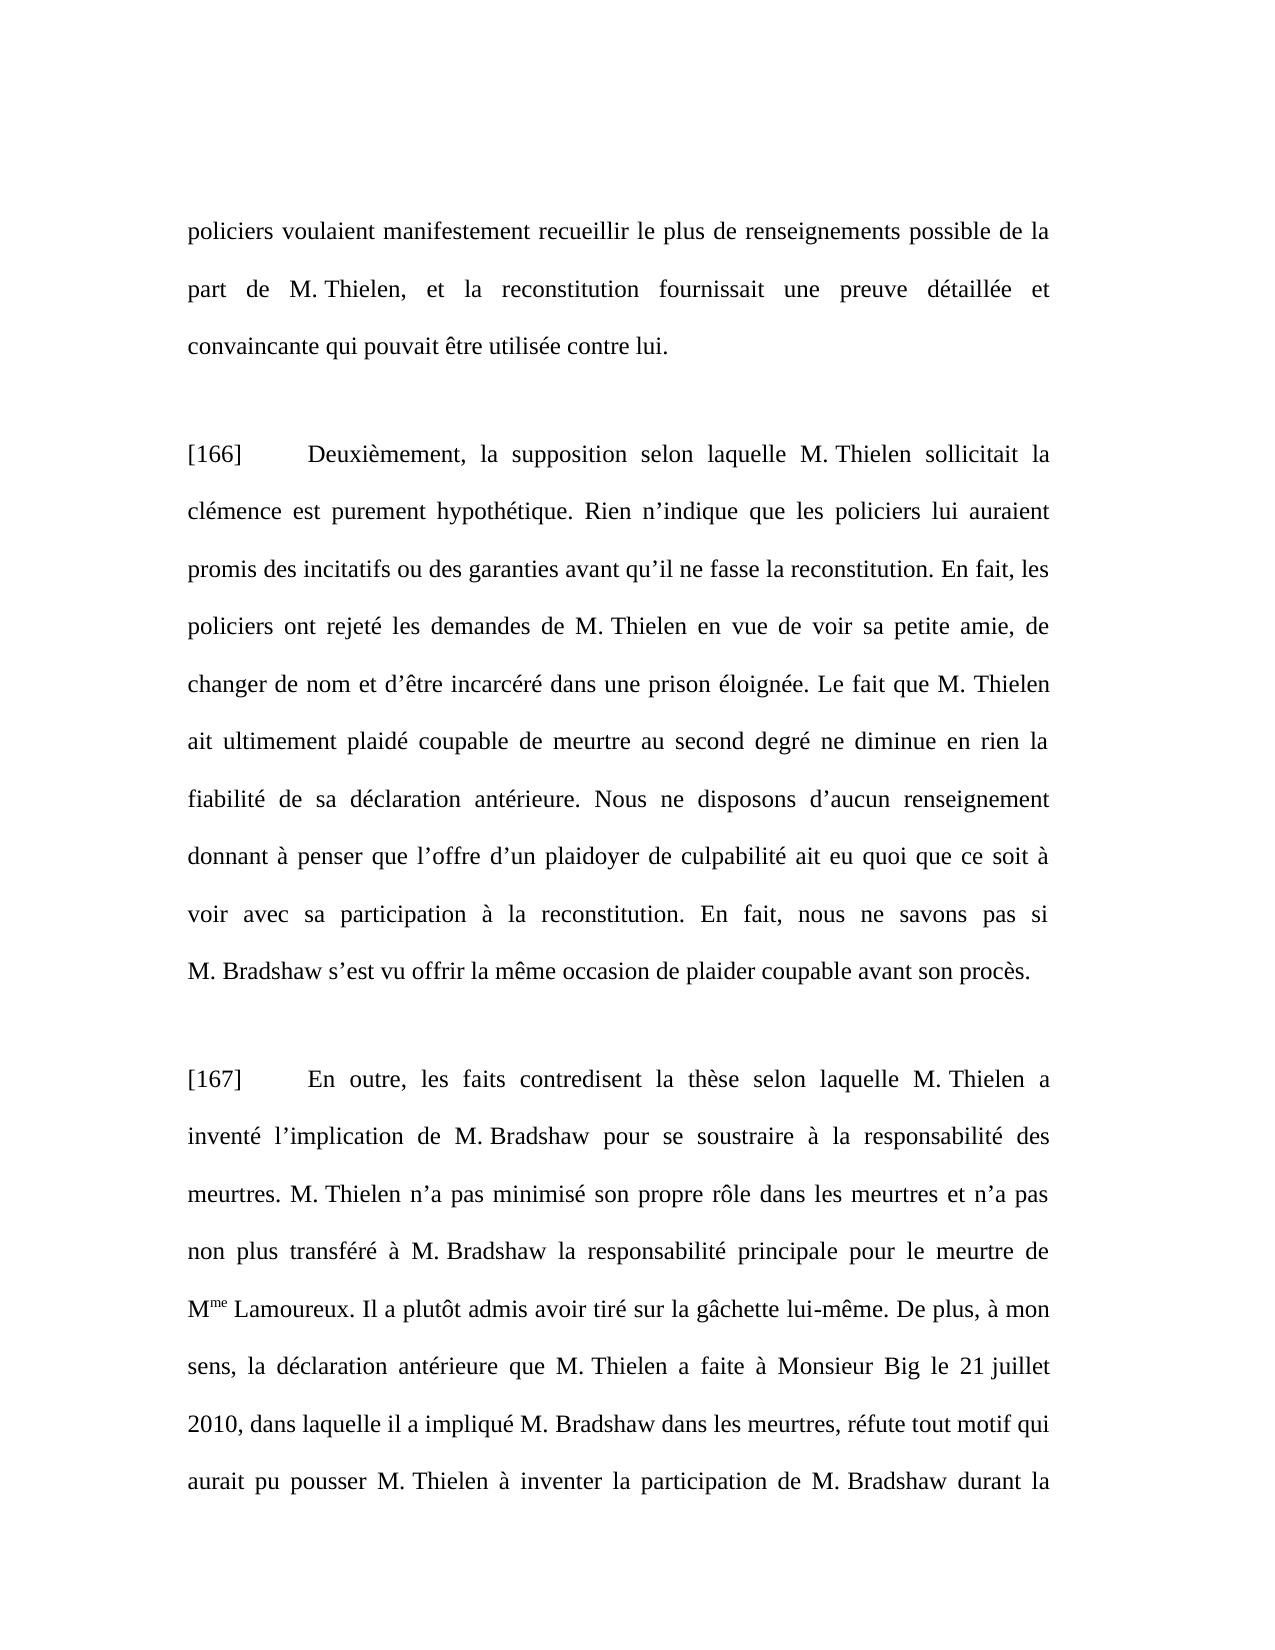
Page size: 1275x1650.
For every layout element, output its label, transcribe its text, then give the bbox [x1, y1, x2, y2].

text Deuxièmement, la supposition selon laquelle M. Thielen sollicitait la clémence est purement hypothétique. Rien n’indique que les policiers lui auraient promis des incitatifs ou des garanties avant qu’il ne fasse la reconstitution. En fait, les policiers ont rejeté les demandes de M. Thielen en vue de voir sa petite amie, de changer de nom et d’être incarcéré dans une prison éloignée. Le fait que M. Thielen ait ultimement plaidé coupable de meurtre au second degré ne diminue en rien la fiabilité de sa déclaration antérieure. Nous ne disposons d’aucun renseignement donnant à penser que l’offre d’un plaidoyer de culpabilité ait eu quoi que ce soit à voir avec sa participation à la reconstitution. En fait, nous ne savons pas si M. Bradshaw s’est vu offrir la même occasion de plaider coupable avant son procès. [187, 439, 1050, 985]
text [187, 1064, 1050, 1495]
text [187, 216, 1050, 360]
